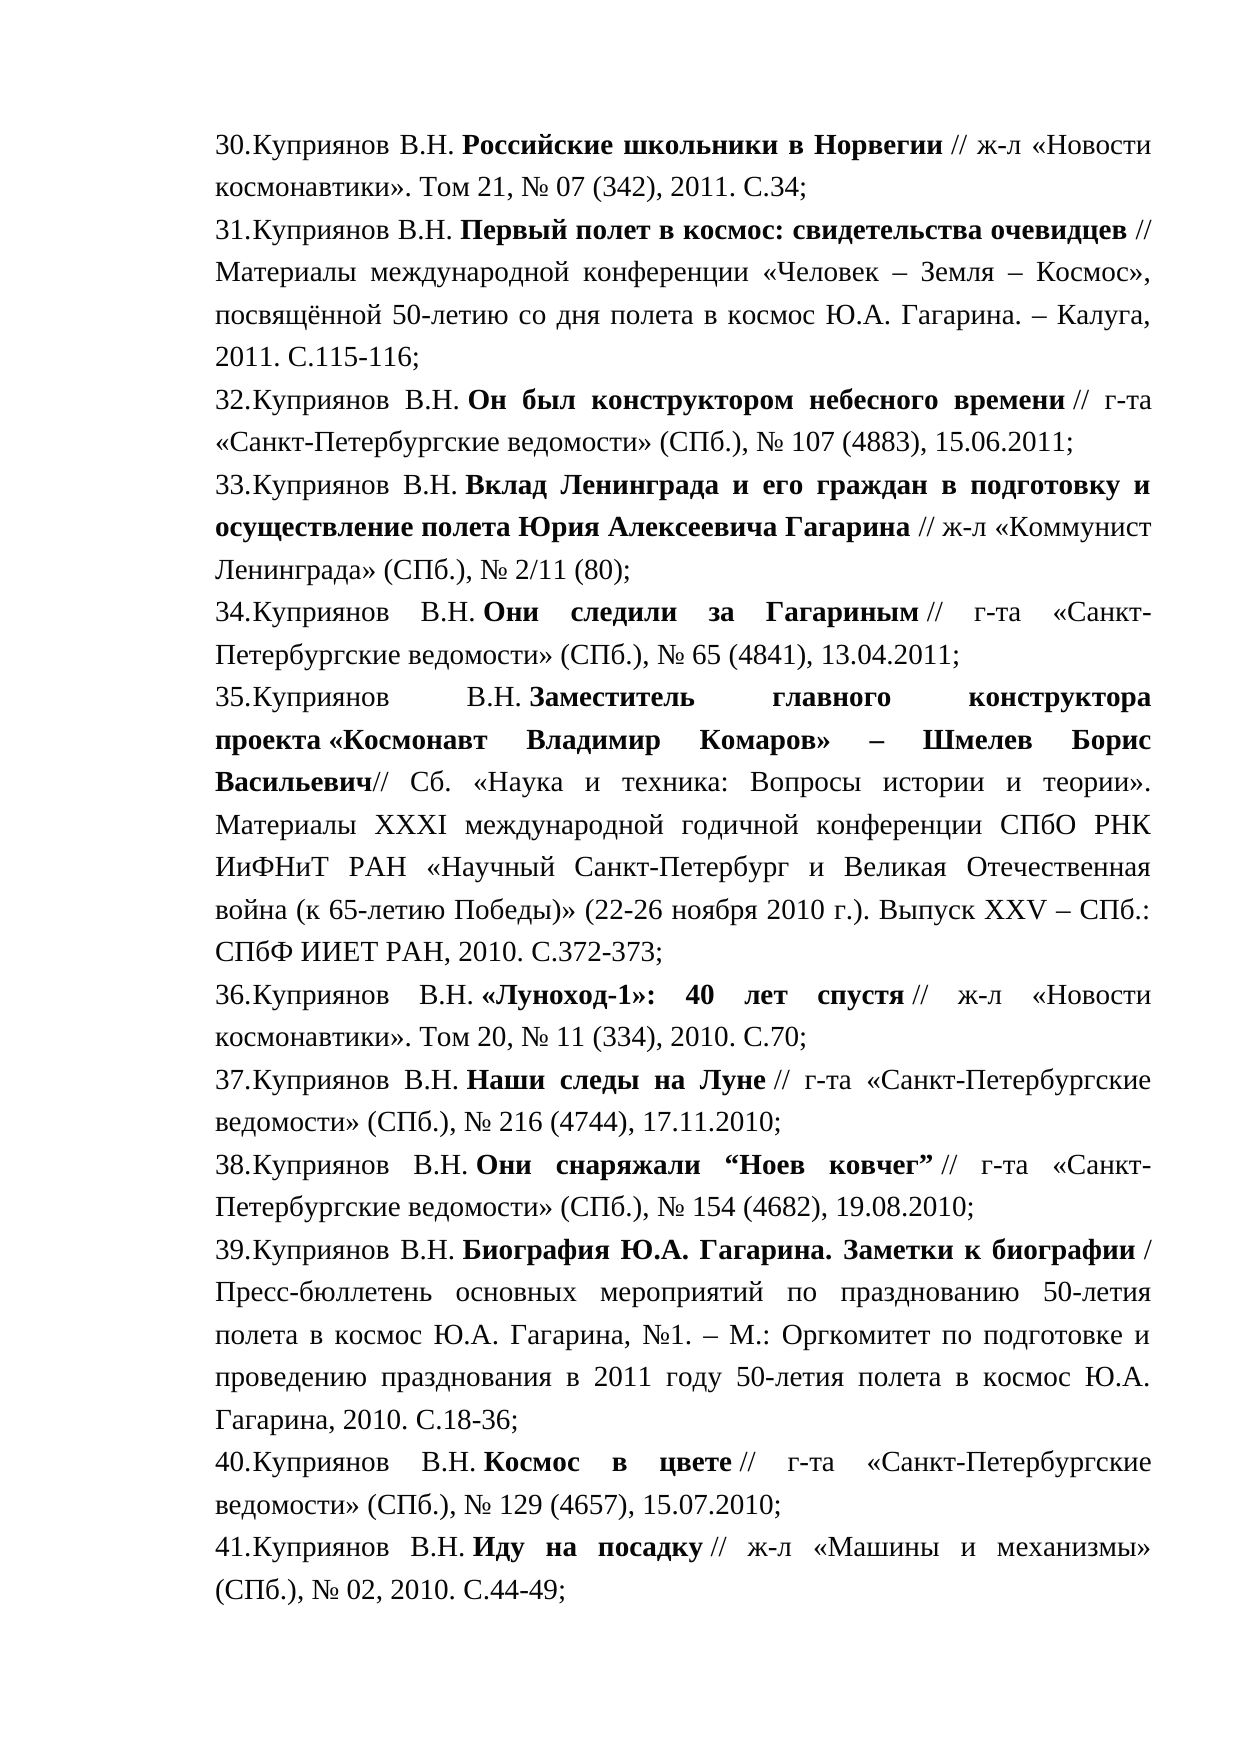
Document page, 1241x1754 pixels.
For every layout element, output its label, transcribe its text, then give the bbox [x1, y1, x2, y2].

list Куприянов В.Н. Заместитель главного конструктора проекта «Космонавт Владимир Комаров» – Шмелев Борис Васильевич// Сб. «Наука и техника: Вопросы истории и теории». Материалы XXXI международной годичной конференции СПбО РНК ИиФНиТ РАН «Научный Санкт-Петербург и Великая Отечественная война (к 65-летию Победы)» (22-26 ноября 2010 г.). Выпуск XXV – СПб.: СПбФ ИИЕТ РАН, 2010. С.372-373; [215, 671, 1152, 968]
list Куприянов В.Н. «Луноход-1»: 40 лет спустя // ж-л «Новости космонавтики». Том 20, № 11 (334), 2010. С.70; [215, 968, 1152, 1053]
list Куприянов В.Н. Они следили за Гагариным // г-та «Санкт-Петербургские ведомости» (СПб.), № 65 (4841), 13.04.2011; [215, 586, 1152, 671]
list Куприянов В.Н. Космос в цвете // г-та «Санкт-Петербургские ведомости» (СПб.), № 129 (4657), 15.07.2010; [215, 1436, 1152, 1521]
list Куприянов В.Н. Наши следы на Луне // г-та «Санкт-Петербургские ведомости» (СПб.), № 216 (4744), 17.11.2010; [215, 1053, 1152, 1138]
list Куприянов В.Н. Первый полет в космос: свидетельства очевидцев // Материалы международной конференции «Человек – Земля – Космос», посвящённой 50-летию со дня полета в космос Ю.А. Гагарина. – Калуга, 2011. С.115-116; [215, 203, 1152, 373]
list Куприянов В.Н. Российские школьники в Норвегии // ж-л «Новости космонавтики». Том 21, № 07 (342), 2011. С.34; [215, 118, 1152, 203]
list Куприянов В.Н. Они снаряжали “Ноев ковчег” // г-та «Санкт-Петербургские ведомости» (СПб.), № 154 (4682), 19.08.2010; [215, 1138, 1152, 1223]
list Куприянов В.Н. Он был конструктором небесного времени // г-та «Санкт-Петербургские ведомости» (СПб.), № 107 (4883), 15.06.2011; [215, 373, 1152, 458]
list Куприянов В.Н. Вклад Ленинграда и его граждан в подготовку и осуществление полета Юрия Алексеевича Гагарина // ж-л «Коммунист Ленинграда» (СПб.), № 2/11 (80); [215, 458, 1152, 586]
list Куприянов В.Н. Биография Ю.А. Гагарина. Заметки к биографии / Пресс-бюллетень основных мероприятий по празднованию 50-летия полета в космос Ю.А. Гагарина, №1. – М.: Оргкомитет по подготовке и проведению празднования в 2011 году 50-летия полета в космос Ю.А. Гагарина, 2010. С.18-36; [215, 1223, 1152, 1436]
list Куприянов В.Н. Иду на посадку // ж-л «Машины и механизмы» (СПб.), № 02, 2010. С.44-49; [215, 1521, 1152, 1606]
